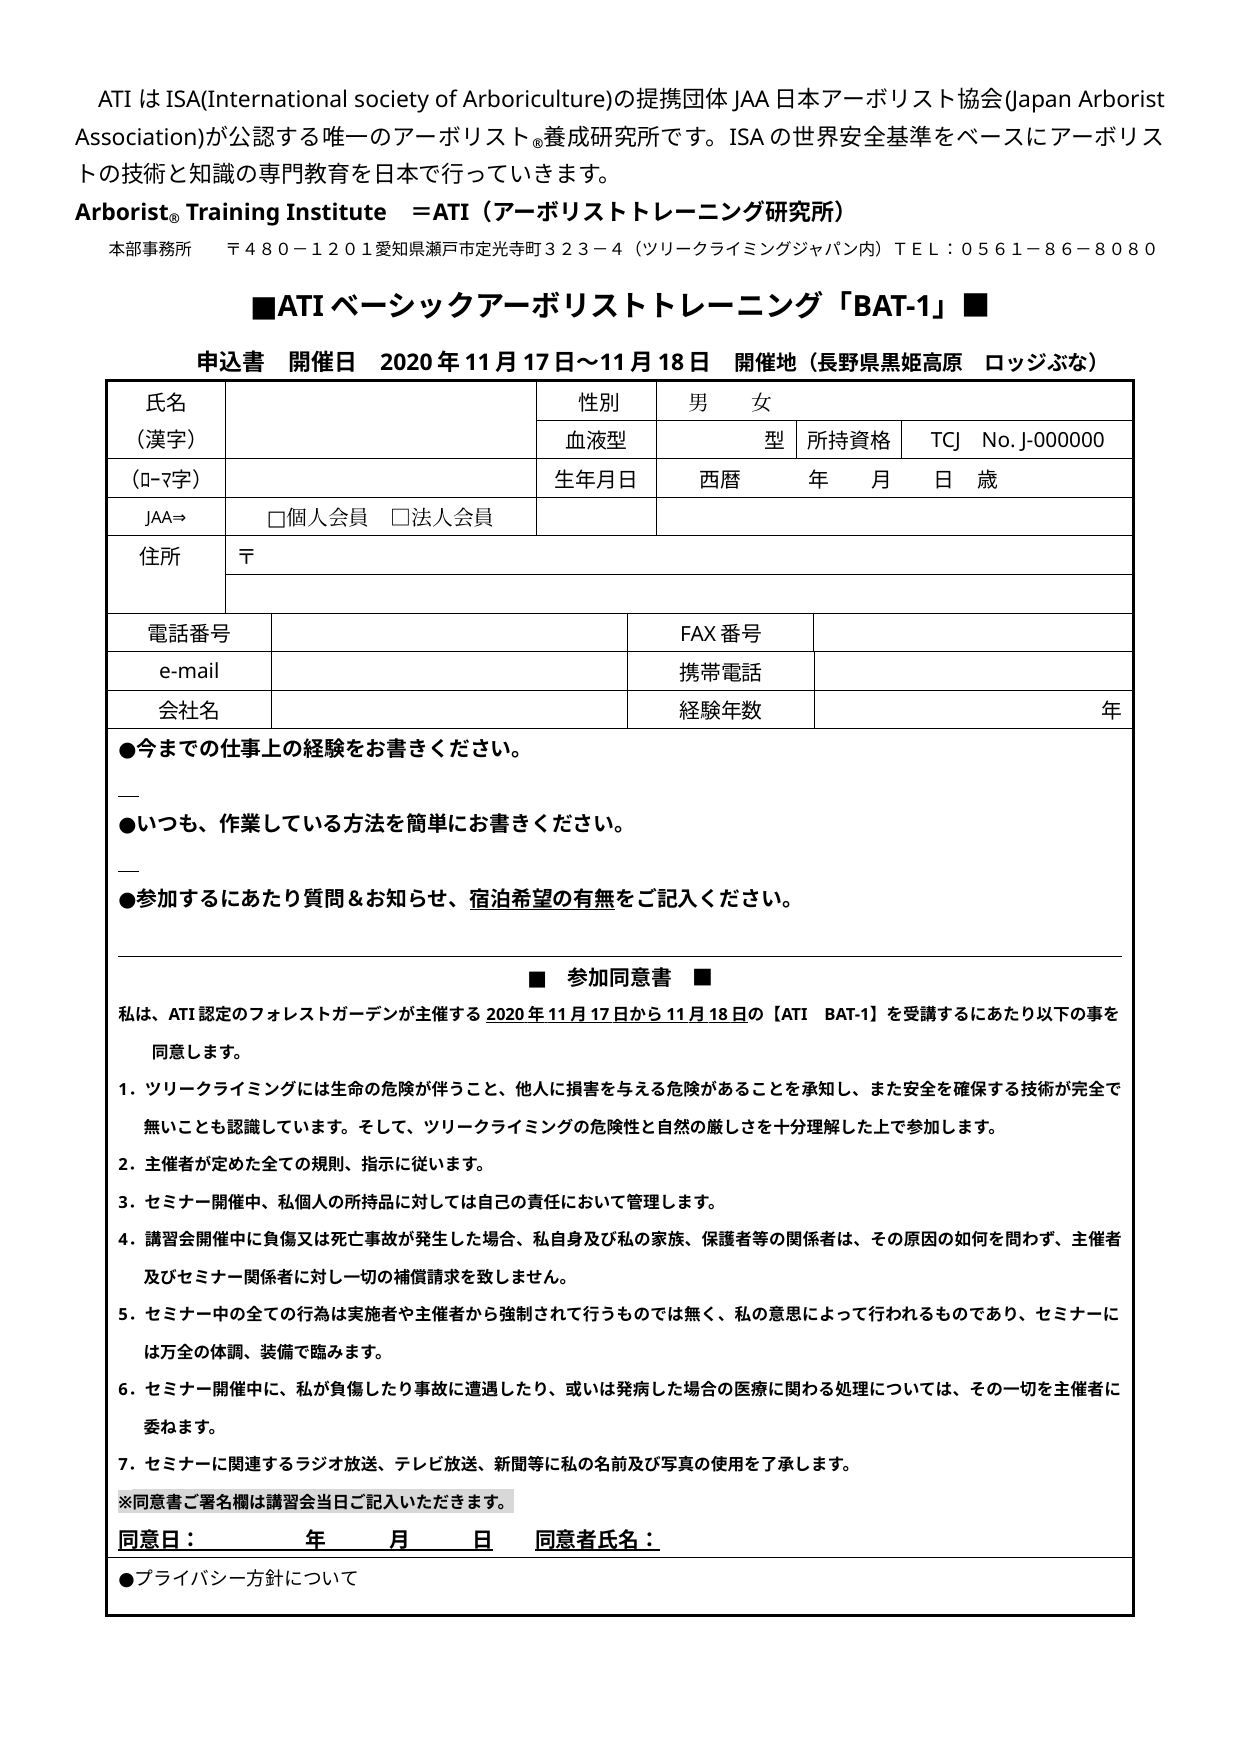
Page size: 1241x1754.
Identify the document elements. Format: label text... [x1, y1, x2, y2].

table_header 男 女 [657, 382, 1132, 420]
table_cell 経験年数 [628, 691, 814, 728]
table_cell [108, 1558, 1132, 1613]
table_cell □個人会員 □法人会員 [226, 498, 536, 535]
table_cell e-mail [108, 652, 271, 689]
table_cell [272, 691, 627, 728]
table_cell 携帯電話 [628, 652, 814, 689]
text ATI はISA(International society of Arboriculture)の提携団体JAA日本アーボリスト協会(Japan Arborist Association)が公認する唯一のアーボリスト®養成研究所です。ISAの世界安全基準をベースにアーボリストの技術と知識の専門教育を日本で行っていきます。 [75, 79, 1165, 192]
table_cell [226, 575, 1132, 612]
table_cell 型 [657, 421, 796, 458]
table_cell 会社名 [108, 691, 271, 728]
table_cell 所持資格 [797, 421, 901, 458]
table_cell [537, 498, 656, 535]
text ■ATIベーシックアーボリストトレーニング「BAT-1」■ [75, 267, 1165, 342]
table_cell 住所 [108, 536, 225, 612]
table_cell FAX番号 [628, 614, 813, 651]
table_cell TCJ No. J-000000 [902, 421, 1132, 458]
table_cell [272, 614, 627, 651]
table_header 性別 [537, 382, 656, 420]
table_cell 生年月日 [537, 459, 656, 497]
table_cell 血液型 [537, 421, 656, 458]
table_cell 西暦 年 月 日 歳 [657, 459, 1132, 497]
table_cell [657, 498, 1132, 535]
table_cell [814, 614, 1132, 651]
table_cell （ﾛｰﾏ字） [108, 459, 225, 497]
text 本部事務所 〒４８０－１２０１愛知県瀬戸市定光寺町３２３－４（ツリークライミングジャパン内）ＴＥＬ：０５６１－８６－８０８０ [75, 229, 1165, 267]
table_cell [272, 652, 627, 689]
table_cell 年 [815, 691, 1132, 728]
table_cell [815, 652, 1132, 689]
text 申込書 開催日 2020年11月17日～11月18日 開催地（長野県黒姫高原 ロッジぶな） [141, 342, 1165, 379]
table_cell 電話番号 [108, 614, 271, 651]
table_cell ●今までの仕事上の経験をお書きください。 ●いつも、作業している方法を簡単にお書きください。 ●参加するにあたり質問＆お知らせ、宿泊希望の有無をご記入ください。 ■ 参加同意書 ■ 私は、ATI認定のフォレストガーデンが主催する2020年11月17日から11月18日の【ATI BAT-1】を受講するにあたり以下の事を同意します。 1．ツリークライミングには生命の危険が伴うこと、他人に損害を与える危険があることを承知し、また安全を確保する技術が完全で無いことも認識しています。そして、ツリークライミングの危険性と自然の厳しさを十分理解した上で参加します。 2．主催者が定めた全ての規則、指示に従います。 3．セミナー開催中、私個人の所持品に対しては自己の責任において管理します。 4．講習会開催中に負傷又は死亡事故が発生した場合、私自身及び私の家族、保護者等の関係者は、その原因の如何を問わず、主催者及びセミナー関係者に対し一切の補償請求を致しません。 5．セミナー中の全ての行為は実施者や主催者から強制されて行うものでは無く、私の意思によって行われるものであり、セミナーには万全の体調、装備で臨みます。 6．セミナー開催中に、私が負傷したり事故に遭遇したり、或いは発病した場合の医療に関わる処理については、その一切を主催者に委ねます。 7．セミナーに関連するラジオ放送、テレビ放送、新聞等に私の名前及び写真の使用を了承します。 ※同意書ご署名欄は講習会当日ご記入いただきます。 同意日： 年 月 日 同意者氏名： [108, 729, 1132, 1557]
table_header 氏名 （漢字） [108, 382, 225, 458]
table_cell JAA⇒ [108, 498, 225, 535]
table_header [226, 382, 536, 458]
table_cell 〒 [226, 536, 1132, 574]
table_cell [226, 459, 536, 497]
text Arborist® Training Institute ＝ATI（アーボリストトレーニング研究所） [75, 192, 1165, 229]
